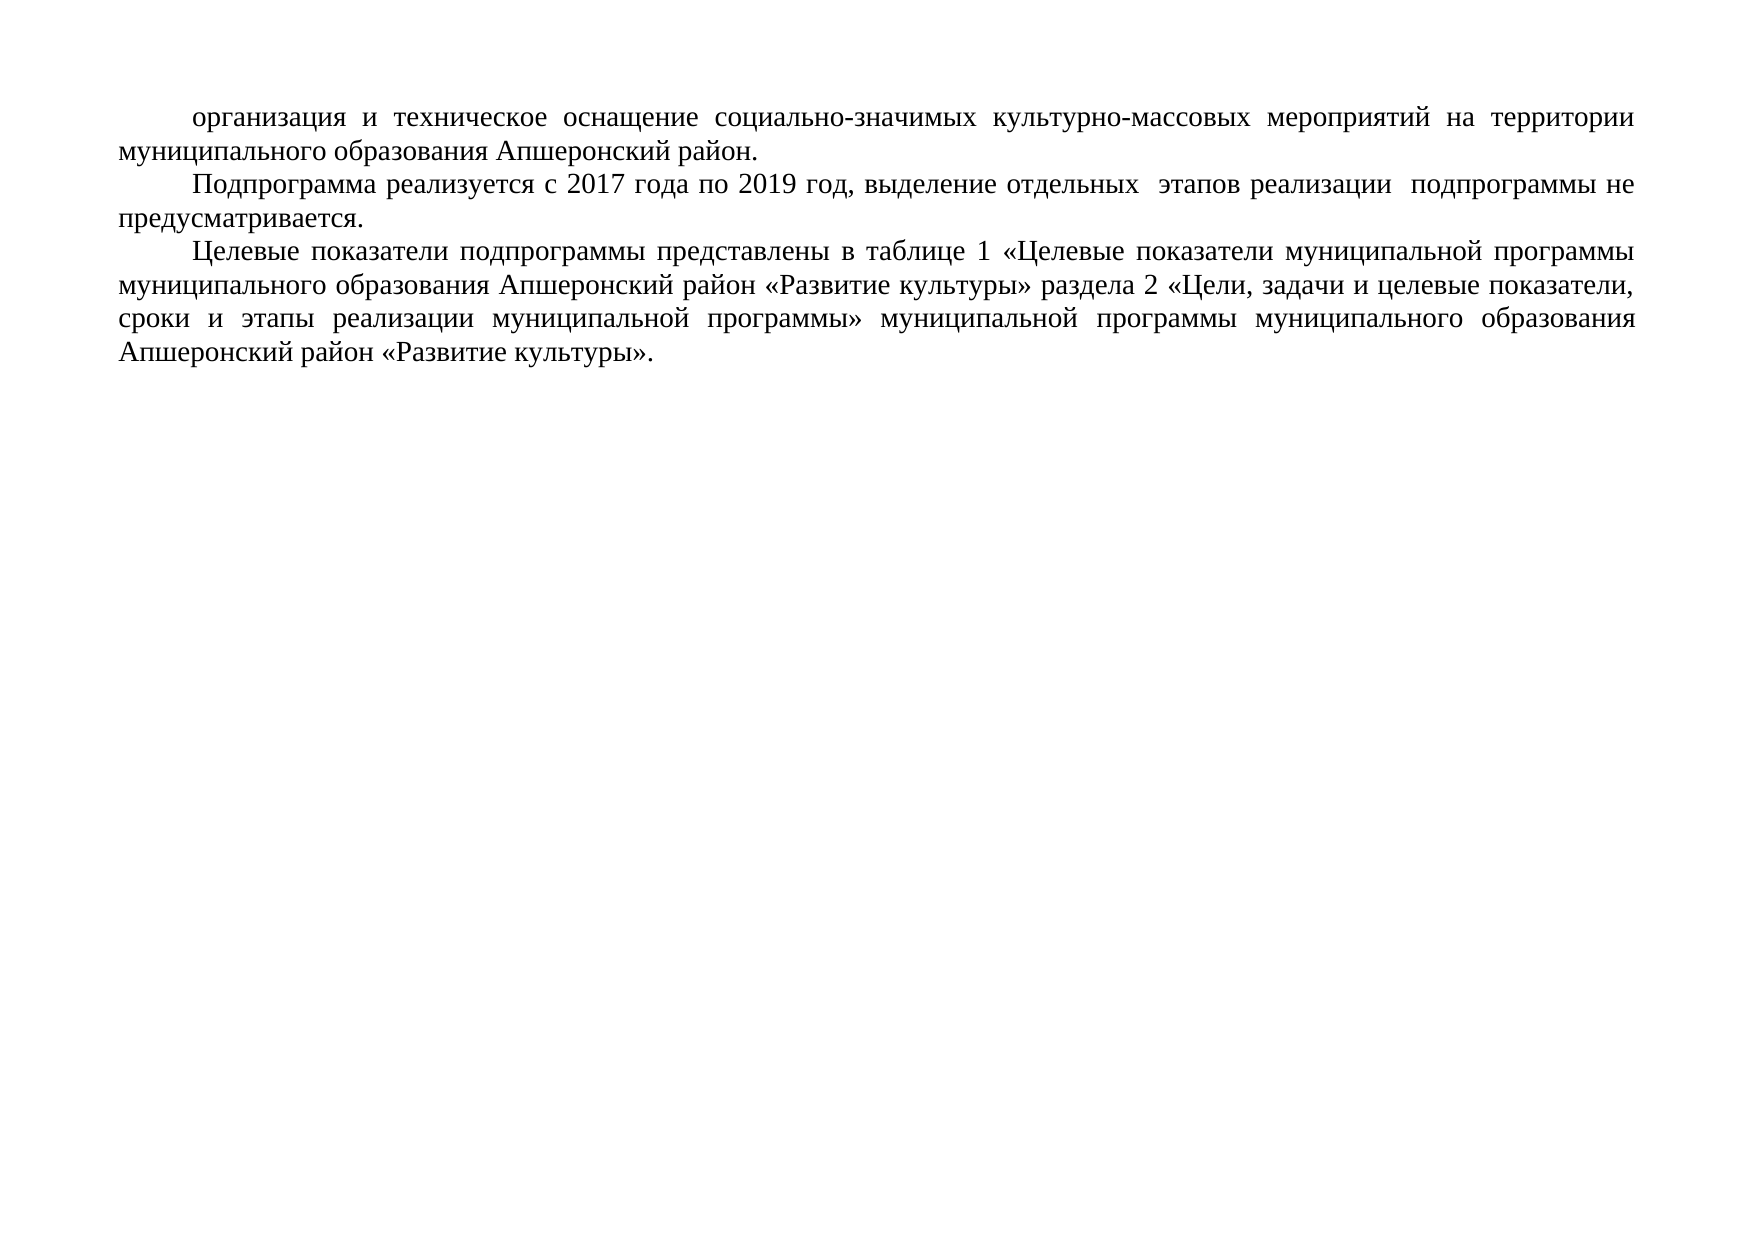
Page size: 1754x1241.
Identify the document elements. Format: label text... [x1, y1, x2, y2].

text Целевые показатели подпрограммы представлены в таблице 1 «Целевые показатели муниципальной программы муниципального образования Апшеронский район «Развитие культуры» раздела 2 «Цели, задачи и целевые показатели, сроки и этапы реализации муниципальной программы» муниципальной программы муниципального образования Апшеронский район «Развитие культуры». [118, 233, 1636, 368]
text организация и техническое оснащение социально-значимых культурно-массовых мероприятий на территории муниципального образования Апшеронский район. [118, 99, 1636, 166]
text Подпрограмма реализуется с 2017 года по 2019 год, выделение отдельных этапов реализации подпрограммы не предусматривается. [118, 166, 1636, 233]
